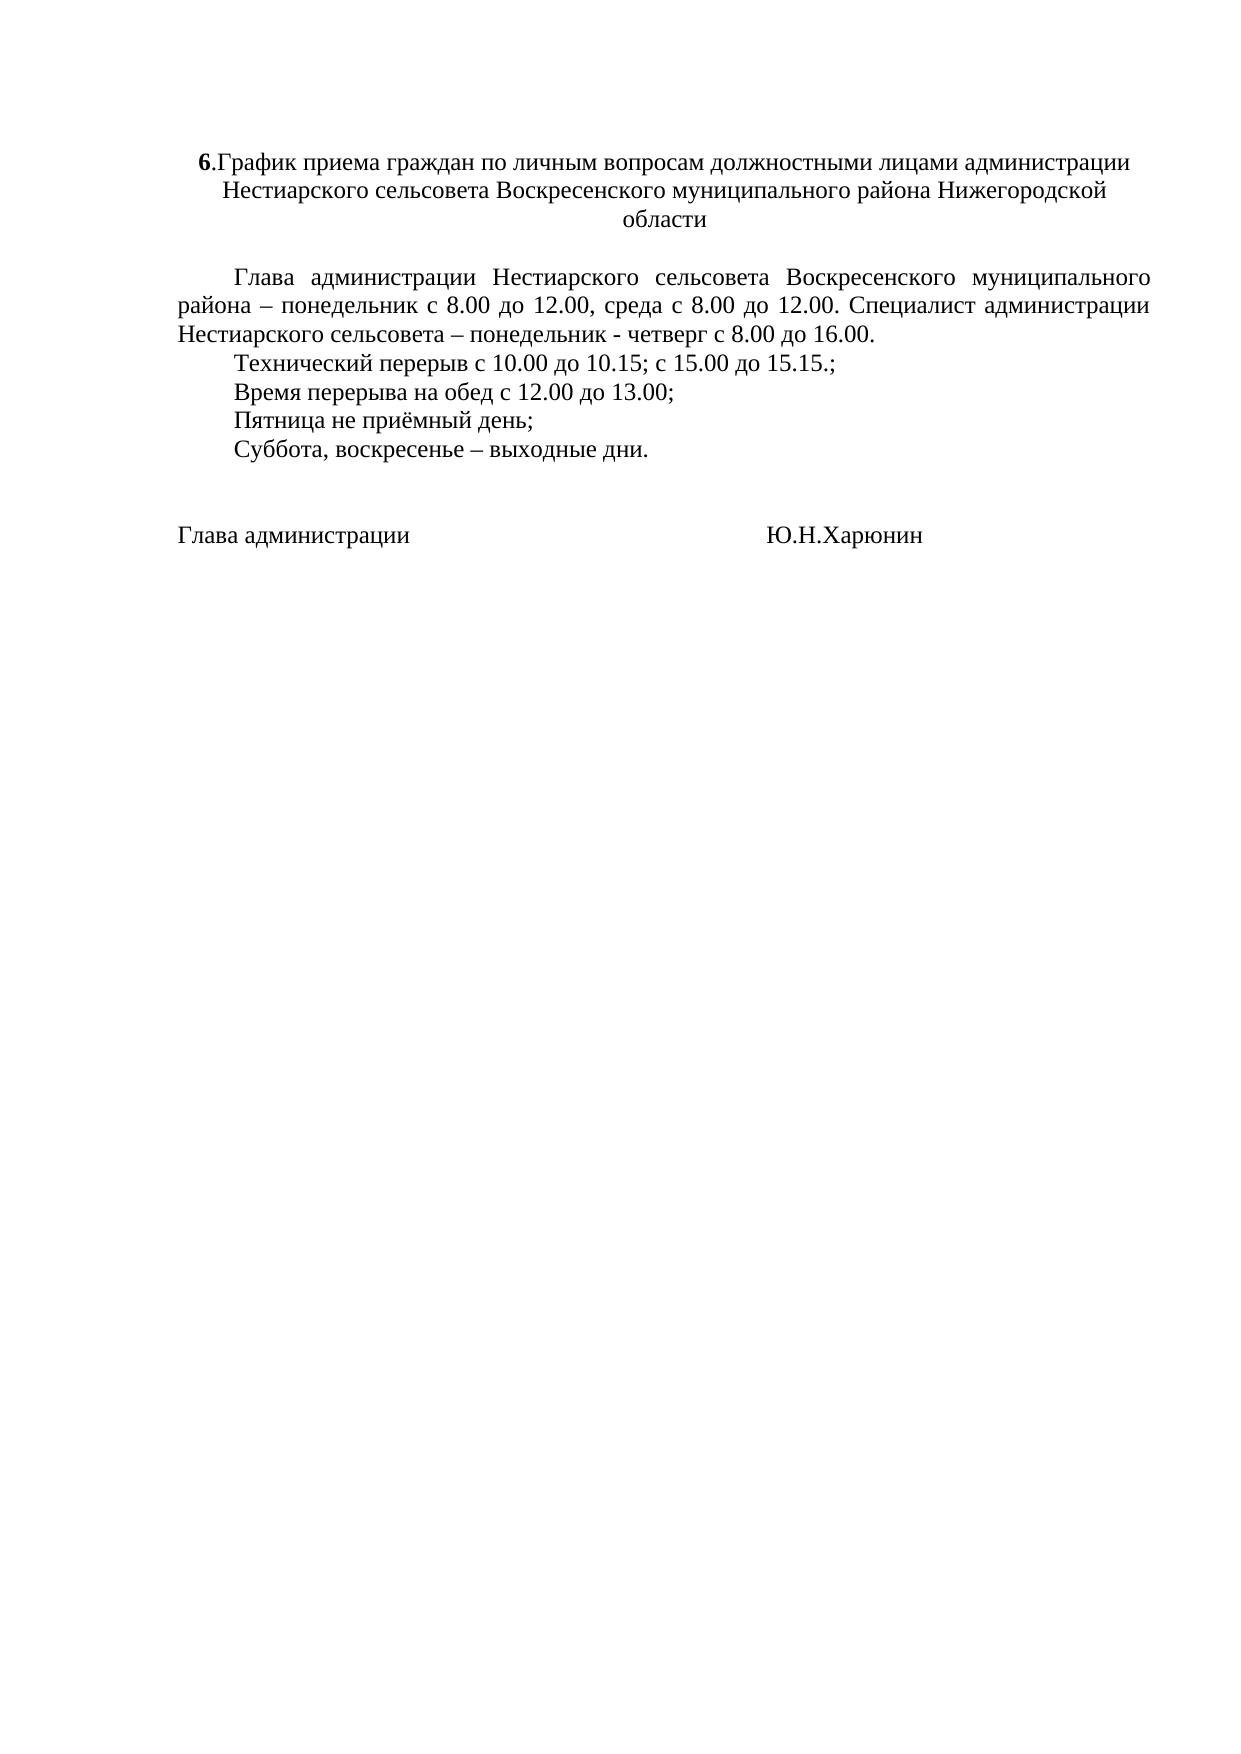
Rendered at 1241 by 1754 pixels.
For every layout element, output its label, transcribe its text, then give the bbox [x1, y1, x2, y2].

text Время перерыва на обед с 12.00 до 13.00; [177, 377, 1152, 406]
text 6.График приема граждан по личным вопросам должностными лицами администрации Нестиарского сельсовета Воскресенского муниципального района Нижегородской области [177, 147, 1152, 233]
text Технический перерыв с 10.00 до 10.15; с 15.00 до 15.15.; [177, 348, 1152, 377]
text Глава администрации Нестиарского сельсовета Воскресенского муниципального района – понедельник с 8.00 до 12.00, среда с 8.00 до 12.00. Специалист администрации Нестиарского сельсовета – понедельник - четверг с 8.00 до 16.00. [177, 262, 1152, 348]
text Пятница не приёмный день; [177, 406, 1152, 434]
text Глава администрации Ю.Н.Харюнин [177, 521, 1152, 549]
text Суббота, воскресенье – выходные дни. [177, 434, 1152, 463]
